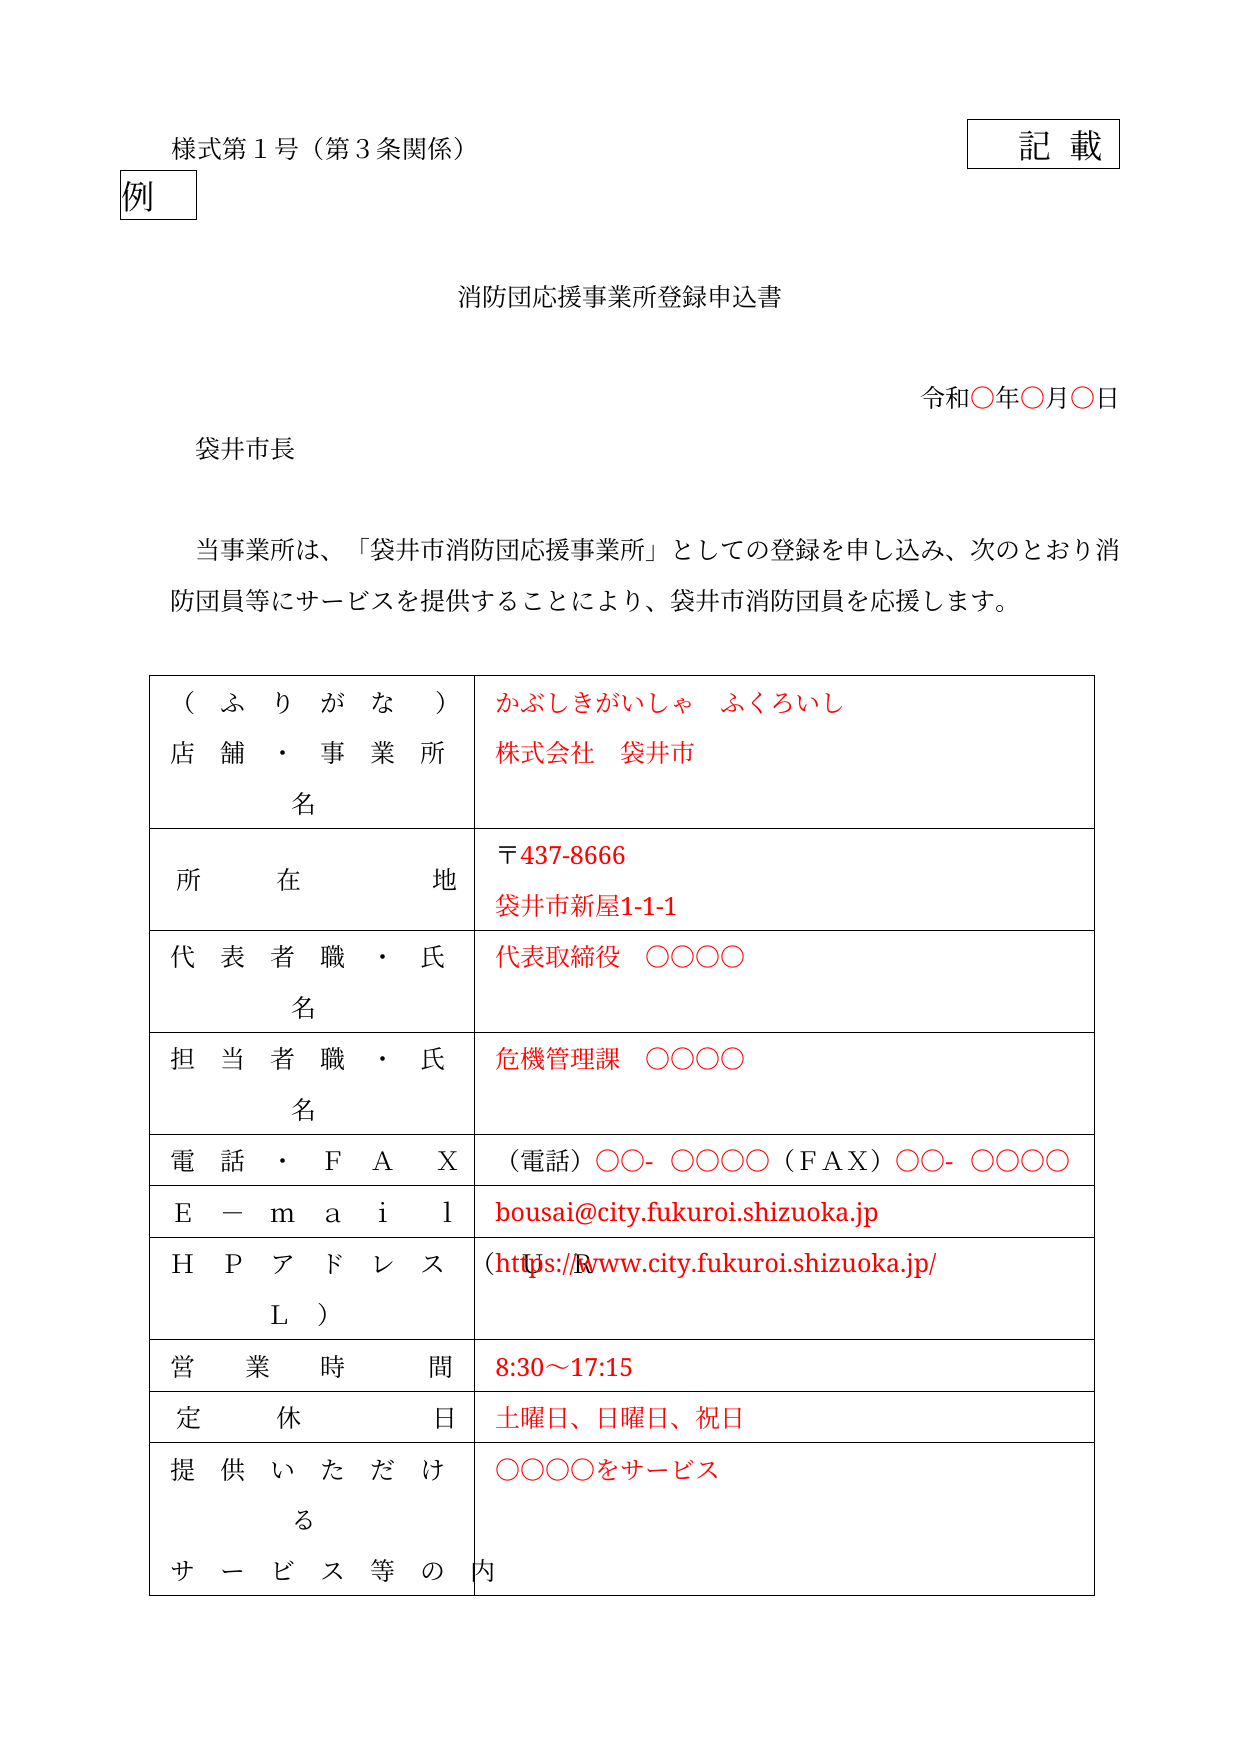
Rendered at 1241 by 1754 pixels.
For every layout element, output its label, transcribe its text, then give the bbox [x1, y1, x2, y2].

table_cell 営業時間 [150, 1340, 474, 1391]
table_cell 〇〇〇〇をサービス [475, 1443, 1094, 1595]
text 当事業所は、「袋井市消防団応援事業所」としての登録を申し込み、次のとおり消防団員等にサービスを提供することにより、袋井市消防団員を応援します。 [145, 523, 1120, 624]
table_cell 危機管理課 〇〇〇〇 [475, 1033, 1094, 1134]
table_cell 〒437-8666 袋井市新屋1-1-1 [475, 829, 1094, 929]
table_cell ＨＰアドレス（ＵＲＬ） [150, 1238, 474, 1339]
table_cell 定休日 [150, 1392, 474, 1442]
table_cell 代表者職・氏名 [150, 931, 474, 1032]
table_cell 提供いただける サービス等の内容 [150, 1443, 474, 1595]
table_cell 担当者職・氏名 [150, 1033, 474, 1134]
text 袋井市長 [120, 422, 1120, 473]
table_header かぶしきがいしゃ ふくろいし 株式会社 袋井市 [475, 676, 1094, 827]
table_cell Ｅ－ｍａｉｌ [150, 1186, 474, 1237]
table_header （ふりがな） 店舗・事業所名 [150, 676, 474, 827]
table_cell bousai@city.fukuroi.shizuoka.jp [475, 1186, 1094, 1237]
text 様式第１号（第３条関係） 記載例 [120, 119, 1120, 220]
table_cell 土曜日、日曜日、祝日 [475, 1392, 1094, 1442]
text 令和〇年〇月〇日 [120, 372, 1120, 422]
table_cell （電話）〇〇-〇〇〇〇（ＦＡＸ）〇〇-〇〇〇〇 [475, 1135, 1094, 1185]
table_cell 代表取締役 〇〇〇〇 [475, 931, 1094, 1032]
table_cell 電話・ＦＡＸ [150, 1135, 474, 1185]
text 消防団応援事業所登録申込書 [120, 271, 1120, 321]
table_cell https://www.city.fukuroi.shizuoka.jp/ [475, 1238, 1094, 1339]
table_cell 8:30～17:15 [475, 1340, 1094, 1391]
table_cell 所在地 [150, 829, 474, 929]
